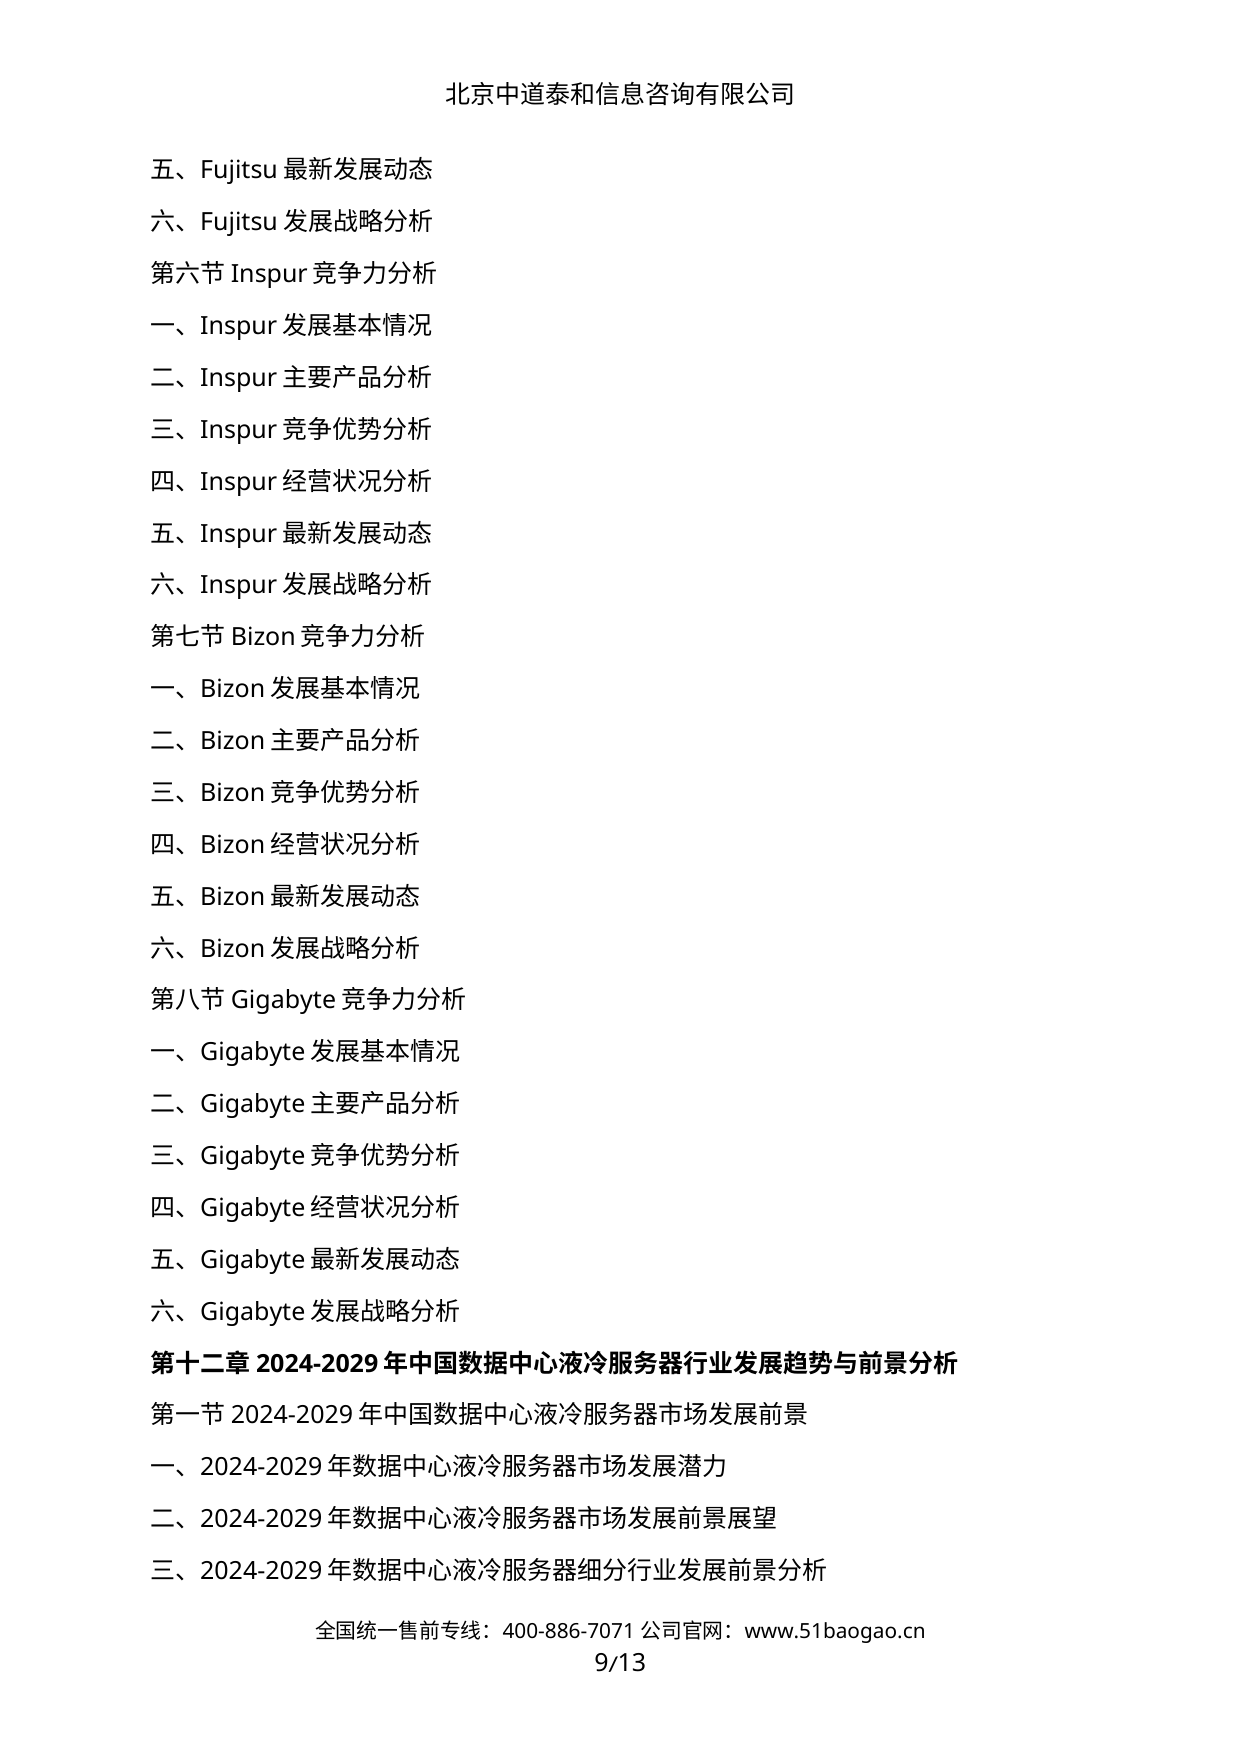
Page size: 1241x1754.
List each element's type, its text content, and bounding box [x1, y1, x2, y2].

text 四、Gigabyte经营状况分析 [150, 1187, 1090, 1224]
text 第八节 Gigabyte竞争力分析 [150, 980, 1090, 1016]
text 三、2024-2029年数据中心液冷服务器细分行业发展前景分析 [150, 1551, 1090, 1587]
text 三、Inspur竞争优势分析 [150, 409, 1090, 446]
text 四、Bizon经营状况分析 [150, 824, 1090, 861]
text 一、2024-2029年数据中心液冷服务器市场发展潜力 [150, 1447, 1090, 1483]
text 五、Gigabyte最新发展动态 [150, 1239, 1090, 1276]
text 四、Inspur经营状况分析 [150, 461, 1090, 497]
text 五、Fujitsu最新发展动态 [150, 150, 1090, 186]
text 二、Gigabyte主要产品分析 [150, 1084, 1090, 1120]
text 二、Inspur主要产品分析 [150, 357, 1090, 394]
text 一、Bizon发展基本情况 [150, 669, 1090, 705]
text 五、Inspur最新发展动态 [150, 513, 1090, 549]
text 三、Gigabyte竞争优势分析 [150, 1136, 1090, 1172]
text 六、Inspur发展战略分析 [150, 565, 1090, 601]
text 六、Gigabyte发展战略分析 [150, 1291, 1090, 1327]
text 第一节 2024-2029年中国数据中心液冷服务器市场发展前景 [150, 1395, 1090, 1431]
text 一、Inspur发展基本情况 [150, 306, 1090, 342]
text 二、Bizon主要产品分析 [150, 721, 1090, 757]
text 六、Fujitsu发展战略分析 [150, 202, 1090, 238]
text 一、Gigabyte发展基本情况 [150, 1032, 1090, 1068]
text 第十二章 2024-2029年中国数据中心液冷服务器行业发展趋势与前景分析 [150, 1343, 1090, 1379]
text 第七节 Bizon竞争力分析 [150, 617, 1090, 653]
text 六、Bizon发展战略分析 [150, 928, 1090, 964]
text 第六节 Inspur竞争力分析 [150, 254, 1090, 290]
text 三、Bizon竞争优势分析 [150, 772, 1090, 809]
text 五、Bizon最新发展动态 [150, 876, 1090, 912]
text 二、2024-2029年数据中心液冷服务器市场发展前景展望 [150, 1499, 1090, 1535]
